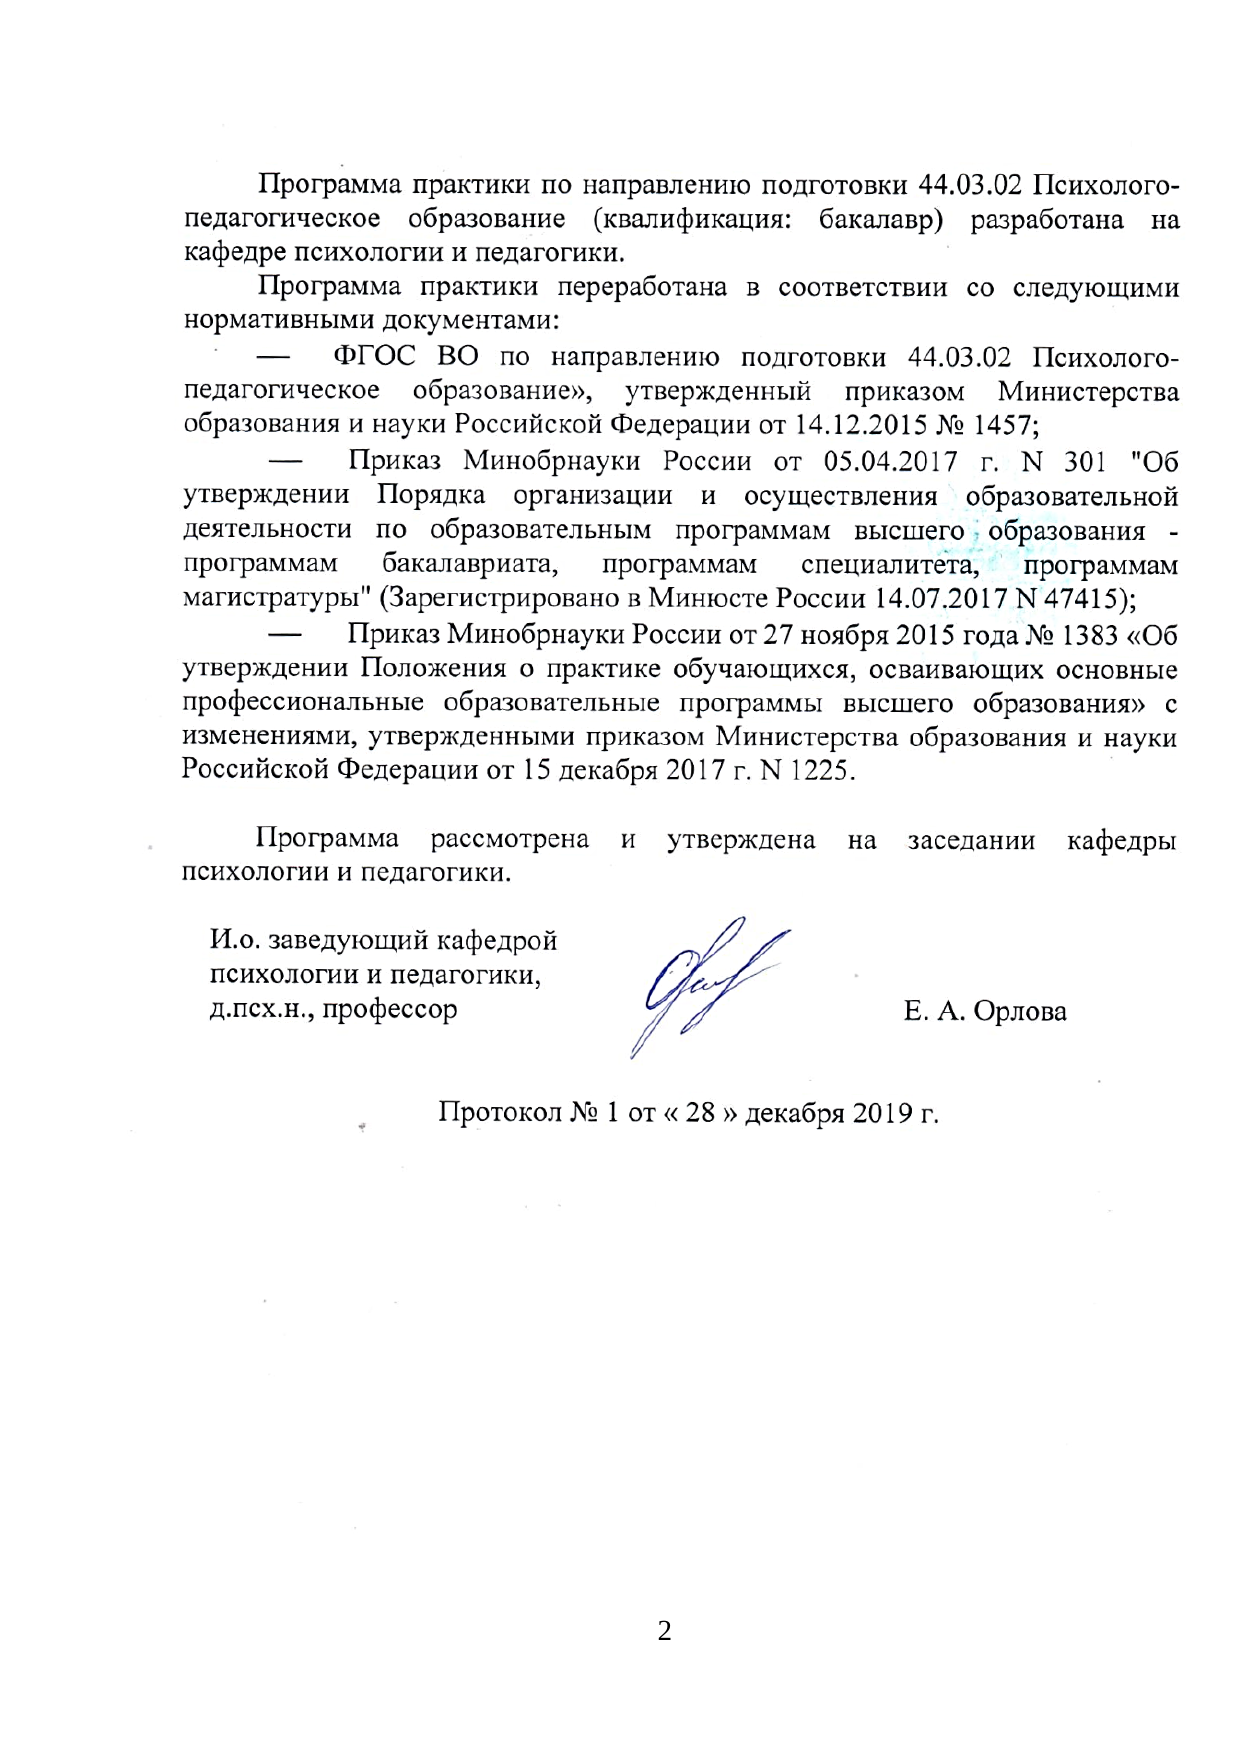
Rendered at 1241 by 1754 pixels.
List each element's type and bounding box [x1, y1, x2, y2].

picture [103, 121, 1226, 1558]
